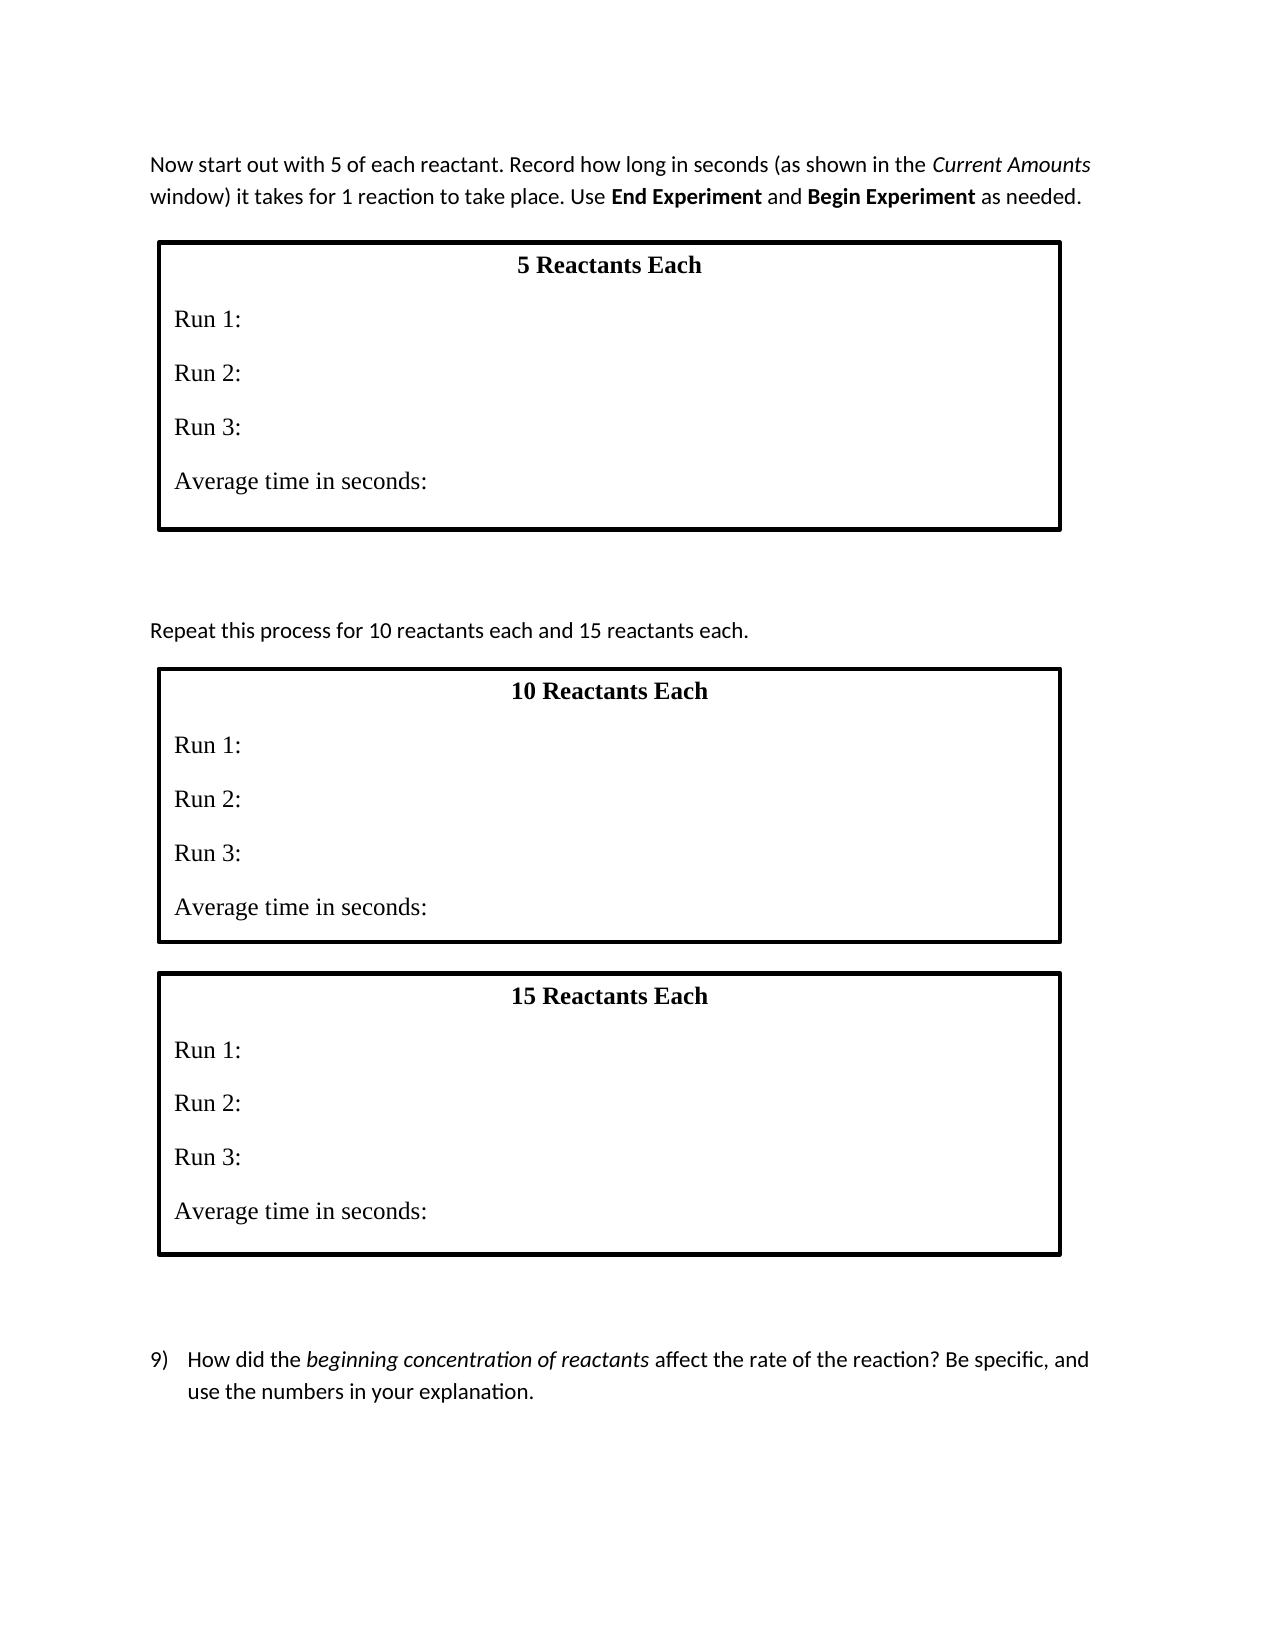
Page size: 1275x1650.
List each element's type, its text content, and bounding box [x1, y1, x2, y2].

text Now start out with 5 of each reactant. Record how long in seconds (as shown in the Current Amounts window) it takes for 1 reaction to take place. Use End Experiment and Begin Experiment as needed. [150, 150, 1125, 210]
list How did the beginning concentration of reactants affect the rate of the reaction? Be specific, and use the numbers in your explanation. [150, 1345, 1125, 1405]
text Repeat this process for 10 reactants each and 15 reactants each. [150, 616, 1125, 644]
